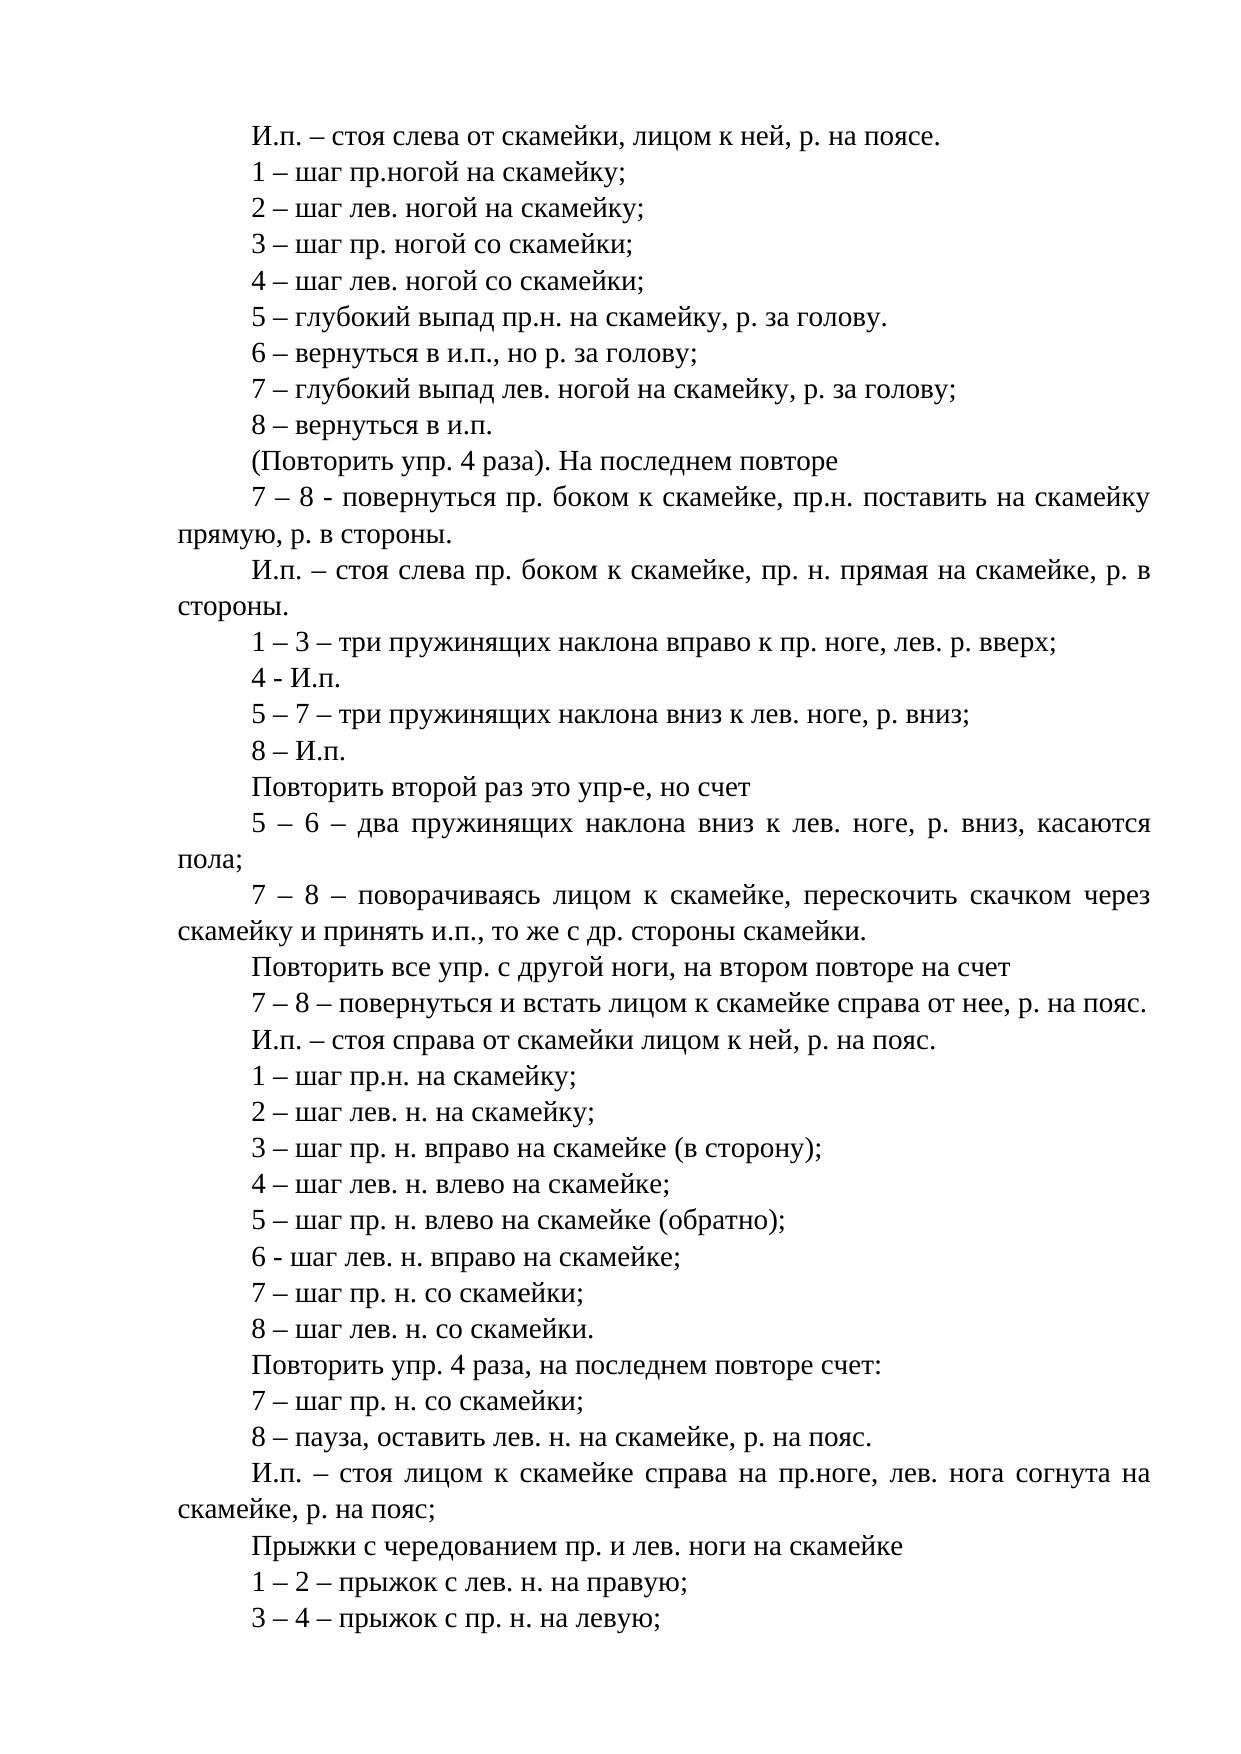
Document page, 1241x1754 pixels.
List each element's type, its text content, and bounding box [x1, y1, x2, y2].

text Прыжки с чередованием пр. и лев. ноги на скамейке [177, 1528, 1152, 1561]
text 8 – шаг лев. н. со скамейки. [177, 1311, 1152, 1344]
text И.п. – стоя слева пр. боком к скамейке, пр. н. прямая на скамейке, р. в стороны. [177, 552, 1152, 622]
text 5 – шаг пр. н. влево на скамейке (обратно); [177, 1202, 1152, 1236]
text И.п. – стоя слева от скамейки, лицом к ней, р. на поясе. [177, 118, 1152, 152]
text 4 – шаг лев. н. влево на скамейке; [177, 1166, 1152, 1200]
text 1 – 2 – прыжок с лев. н. на правую; [177, 1564, 1152, 1597]
text Повторить упр. 4 раза, на последнем повторе счет: [177, 1347, 1152, 1381]
text 1 – шаг пр.ногой на скамейку; [177, 154, 1152, 188]
text 3 – 4 – прыжок с пр. н. на левую; [177, 1600, 1152, 1634]
text И.п. – стоя справа от скамейки лицом к ней, р. на пояс. [177, 1022, 1152, 1055]
text 8 – вернуться в и.п. [177, 407, 1152, 441]
text 4 – шаг лев. ногой со скамейки; [177, 263, 1152, 296]
text 5 – глубокий выпад пр.н. на скамейку, р. за голову. [177, 299, 1152, 332]
text Повторить второй раз это упр-е, но счет [177, 769, 1152, 802]
text 6 - шаг лев. н. вправо на скамейке; [177, 1239, 1152, 1272]
text И.п. – стоя лицом к скамейке справа на пр.ноге, лев. нога согнута на скамейке, р. на пояс; [177, 1456, 1152, 1525]
text 3 – шаг пр. н. вправо на скамейке (в сторону); [177, 1130, 1152, 1164]
text 3 – шаг пр. ногой со скамейки; [177, 227, 1152, 260]
text 5 – 7 – три пружинящих наклона вниз к лев. ноге, р. вниз; [177, 696, 1152, 730]
text 5 – 6 – два пружинящих наклона вниз к лев. ноге, р. вниз, касаются пола; [177, 805, 1152, 874]
text 7 – 8 - повернуться пр. боком к скамейке, пр.н. поставить на скамейку прямую, р. в стороны. [177, 479, 1152, 549]
text 2 – шаг лев. ногой на скамейку; [177, 190, 1152, 224]
text 8 – И.п. [177, 733, 1152, 766]
text 7 – шаг пр. н. со скамейки; [177, 1383, 1152, 1417]
text 7 – глубокий выпад лев. ногой на скамейку, р. за голову; [177, 371, 1152, 405]
text Повторить все упр. с другой ноги, на втором повторе на счет [177, 949, 1152, 983]
text 8 – пауза, оставить лев. н. на скамейке, р. на пояс. [177, 1419, 1152, 1453]
text 4 - И.п. [177, 660, 1152, 694]
text 7 – 8 – поворачиваясь лицом к скамейке, перескочить скачком через скамейку и принять и.п., то же с др. стороны скамейки. [177, 877, 1152, 947]
text 7 – 8 – повернуться и встать лицом к скамейке справа от нее, р. на пояс. [177, 986, 1152, 1019]
text 1 – шаг пр.н. на скамейку; [177, 1058, 1152, 1091]
text 6 – вернуться в и.п., но р. за голову; [177, 335, 1152, 368]
text (Повторить упр. 4 раза). На последнем повторе [177, 443, 1152, 477]
text 1 – 3 – три пружинящих наклона вправо к пр. ноге, лев. р. вверх; [177, 624, 1152, 658]
text 2 – шаг лев. н. на скамейку; [177, 1094, 1152, 1128]
text 7 – шаг пр. н. со скамейки; [177, 1275, 1152, 1308]
